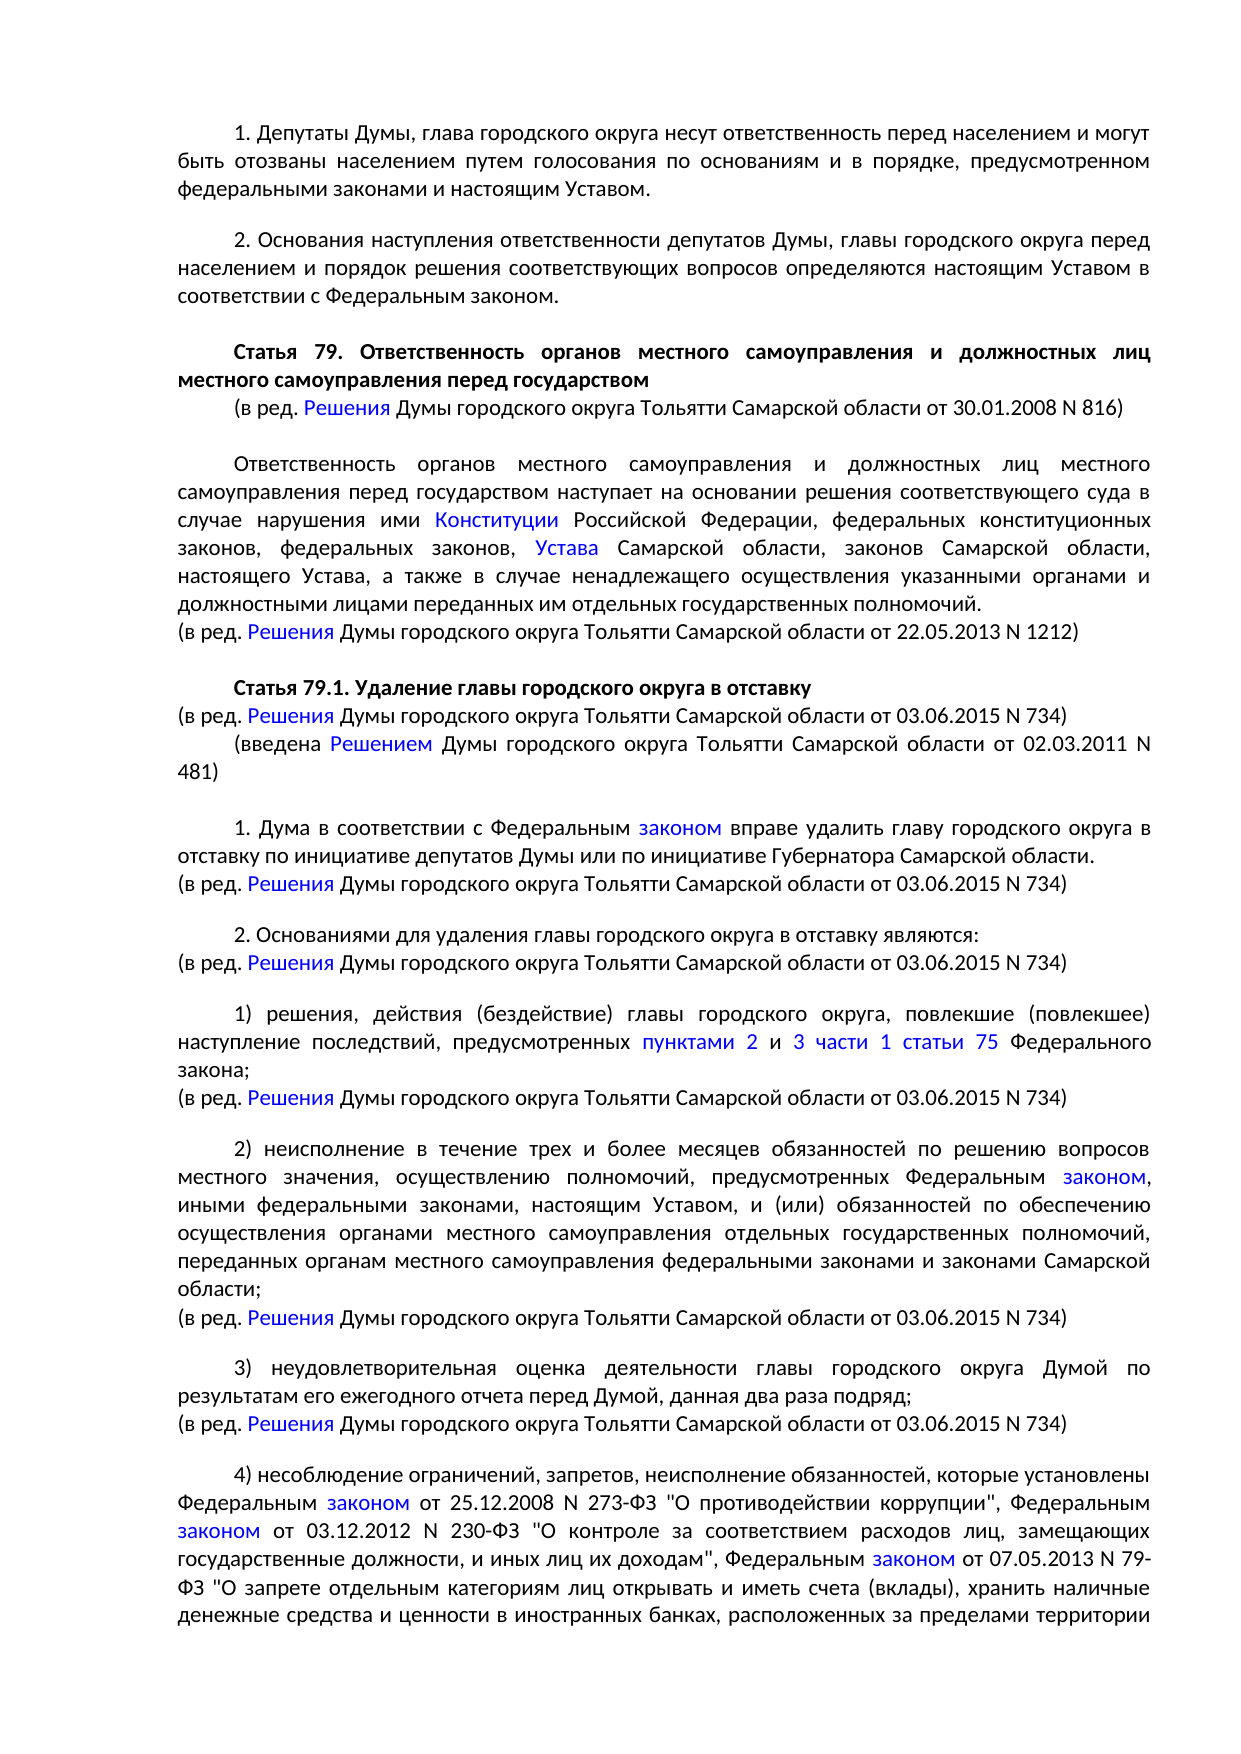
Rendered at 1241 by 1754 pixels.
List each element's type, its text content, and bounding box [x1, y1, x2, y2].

text (в ред. Решения Думы городского округа Тольятти Самарской области от 03.06.2015 N 734) [177, 948, 1152, 977]
text Ответственность органов местного самоуправления и должностных лиц местного самоуправления перед государством наступает на основании решения соответствующего суда в случае нарушения ими Конституции Российской Федерации, федеральных конституционных законов, федеральных законов, Устава Самарской области, законов Самарской области, настоящего Устава, а также в случае ненадлежащего осуществления указанными органами и должностными лицами переданных им отдельных государственных полномочий. [177, 449, 1152, 617]
text (в ред. Решения Думы городского округа Тольятти Самарской области от 30.01.2008 N 816) [177, 393, 1152, 421]
text 1. Дума в соответствии с Федеральным законом вправе удалить главу городского округа в отставку по инициативе депутатов Думы или по инициативе Губернатора Самарской области. [177, 813, 1152, 869]
title Статья 79.1. Удаление главы городского округа в отставку [177, 673, 1152, 701]
text 2. Основаниями для удаления главы городского округа в отставку являются: [177, 921, 1152, 948]
text 1. Депутаты Думы, глава городского округа несут ответственность перед населением и могут быть отозваны населением путем голосования по основаниям и в порядке, предусмотренном федеральными законами и настоящим Уставом. [177, 118, 1152, 202]
text (введена Решением Думы городского округа Тольятти Самарской области от 02.03.2011 N 481) [177, 729, 1152, 786]
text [177, 1461, 1152, 1629]
text (в ред. Решения Думы городского округа Тольятти Самарской области от 22.05.2013 N 1212) [177, 617, 1152, 645]
title Статья 79. Ответственность органов местного самоуправления и должностных лиц местного самоуправления перед государством [177, 337, 1152, 393]
text (в ред. Решения Думы городского округа Тольятти Самарской области от 03.06.2015 N 734) [177, 869, 1152, 898]
text (в ред. Решения Думы городского округа Тольятти Самарской области от 03.06.2015 N 734) [177, 1083, 1152, 1112]
text (в ред. Решения Думы городского округа Тольятти Самарской области от 03.06.2015 N 734) [177, 1303, 1152, 1331]
text 2. Основания наступления ответственности депутатов Думы, главы городского округа перед населением и порядок решения соответствующих вопросов определяются настоящим Уставом в соответствии с Федеральным законом. [177, 225, 1152, 309]
text (в ред. Решения Думы городского округа Тольятти Самарской области от 03.06.2015 N 734) [177, 701, 1152, 729]
text 3) неудовлетворительная оценка деятельности главы городского округа Думой по результатам его ежегодного отчета перед Думой, данная два раза подряд; [177, 1353, 1152, 1409]
text 2) неисполнение в течение трех и более месяцев обязанностей по решению вопросов местного значения, осуществлению полномочий, предусмотренных Федеральным законом, иными федеральными законами, настоящим Уставом, и (или) обязанностей по обеспечению осуществления органами местного самоуправления отдельных государственных полномочий, переданных органам местного самоуправления федеральными законами и законами Самарской области; [177, 1134, 1152, 1303]
text 1) решения, действия (бездействие) главы городского округа, повлекшие (повлекшее) наступление последствий, предусмотренных пунктами 2 и 3 части 1 статьи 75 Федерального закона; [177, 999, 1152, 1083]
text (в ред. Решения Думы городского округа Тольятти Самарской области от 03.06.2015 N 734) [177, 1409, 1152, 1438]
